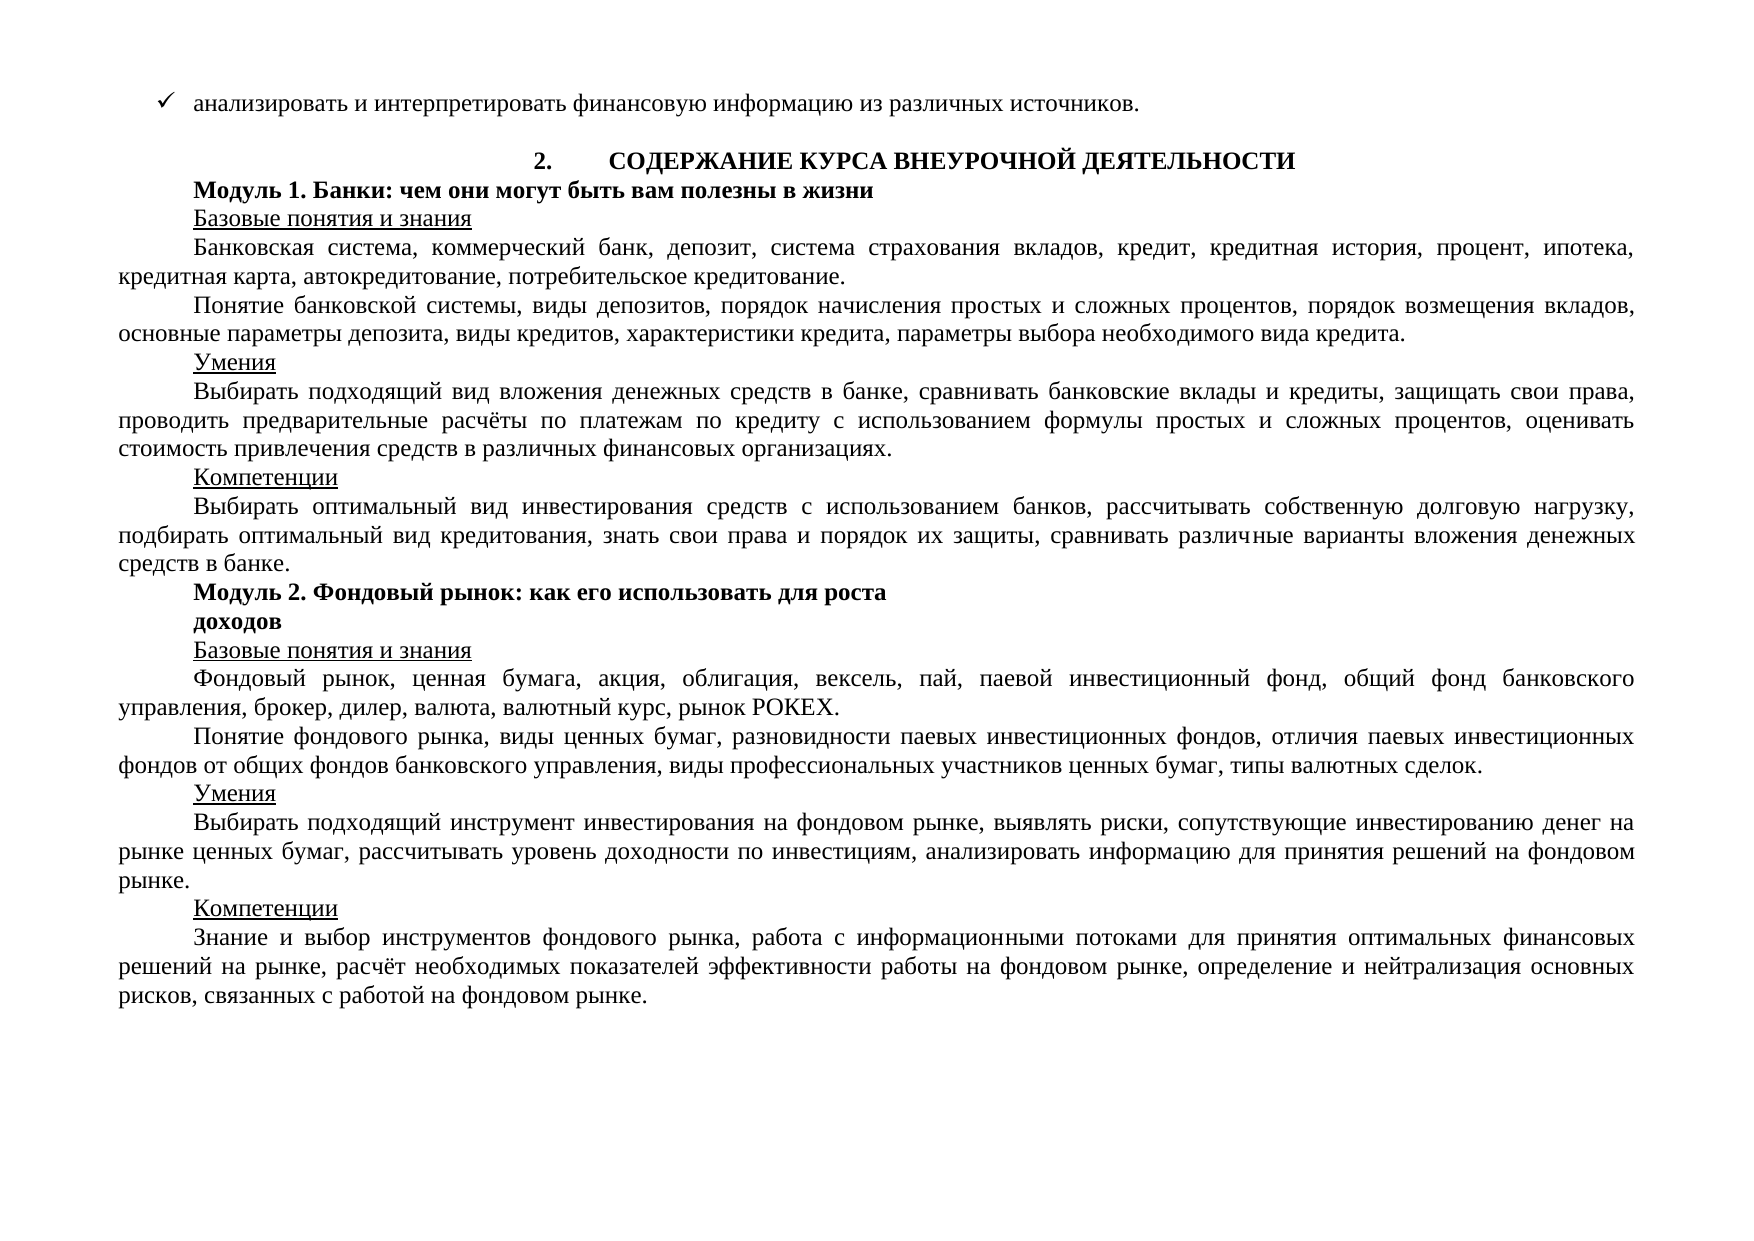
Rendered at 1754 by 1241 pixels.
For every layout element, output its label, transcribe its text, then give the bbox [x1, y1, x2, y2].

text Понятие фондового рынка, виды ценных бумаг, разновидности паевых инвестиционных фондов, отличия паевых инвестиционных фондов от общих фондов банковского управления, виды профессиональных участников ценных бумаг, типы валютных сделок. [118, 721, 1636, 778]
text Банковская система, коммерческий банк, депозит, система страхования вкладов, кредит, кредитная история, процент, ипотека, кредитная карта, автокредитование, потребительское кредитование. [118, 232, 1636, 290]
text Компетенции [118, 462, 1636, 491]
text Знание и выбор инструментов фондового рынка, работа с информационными потоками для принятия оптимальных финансовых решений на рынке, расчёт необходимых показателей эффективности работы на фондовом рынке, определение и нейтрализация основных рисков, связанных с работой на фондовом рынке. [118, 922, 1636, 1008]
text Умения [118, 778, 1636, 807]
text Выбирать подходящий инструмент инвестирования на фондовом рынке, выявлять риски, сопутствующие инвестированию денег на рынке ценных бумаг, рассчитывать уровень доходности по инвестициям, анализировать информацию для принятия решений на фондовом рынке. [118, 807, 1636, 893]
text Базовые понятия и знания [118, 635, 1636, 663]
text Выбирать подходящий вид вложения денежных средств в банке, сравнивать банковские вклады и кредиты, защищать свои права, проводить предварительные расчёты по платежам по кредиту с использованием формулы простых и сложных процентов, оценивать стоимость привлечения средств в различных финансовых организациях. [118, 376, 1636, 462]
text Базовые понятия и знания [118, 203, 1636, 232]
text Модуль 2. Фондовый рынок: как его использовать для роста [118, 577, 1636, 606]
text Модуль 1. Банки: чем они могут быть вам полезны в жизни [118, 175, 1636, 203]
text доходов [118, 606, 1636, 635]
list СОДЕРЖАНИЕ КУРСА ВНЕУРОЧНОЙ ДЕЯТЕЛЬНОСТИ [118, 146, 1636, 175]
text Фондовый рынок, ценная бумага, акция, облигация, вексель, пай, паевой инвестиционный фонд, общий фонд банковского управления, брокер, дилер, валюта, валютный курс, рынок РОКЕХ. [118, 663, 1636, 721]
text Компетенции [118, 893, 1636, 922]
text Умения [118, 347, 1636, 376]
text Выбирать оптимальный вид инвестирования средств с использованием банков, рассчитывать собственную долговую нагрузку, подбирать оптимальный вид кредитования, знать свои права и порядок их защиты, сравнивать различные варианты вложения денежных средств в банке. [118, 491, 1636, 577]
text Понятие банковской системы, виды депозитов, порядок начисления простых и сложных процентов, порядок возмещения вкладов, основные параметры депозита, виды кредитов, характеристики кредита, параметры выбора необходимого вида кредита. [118, 290, 1636, 347]
list анализировать и интерпретировать финансовую информацию из различных источников. [156, 88, 1636, 117]
